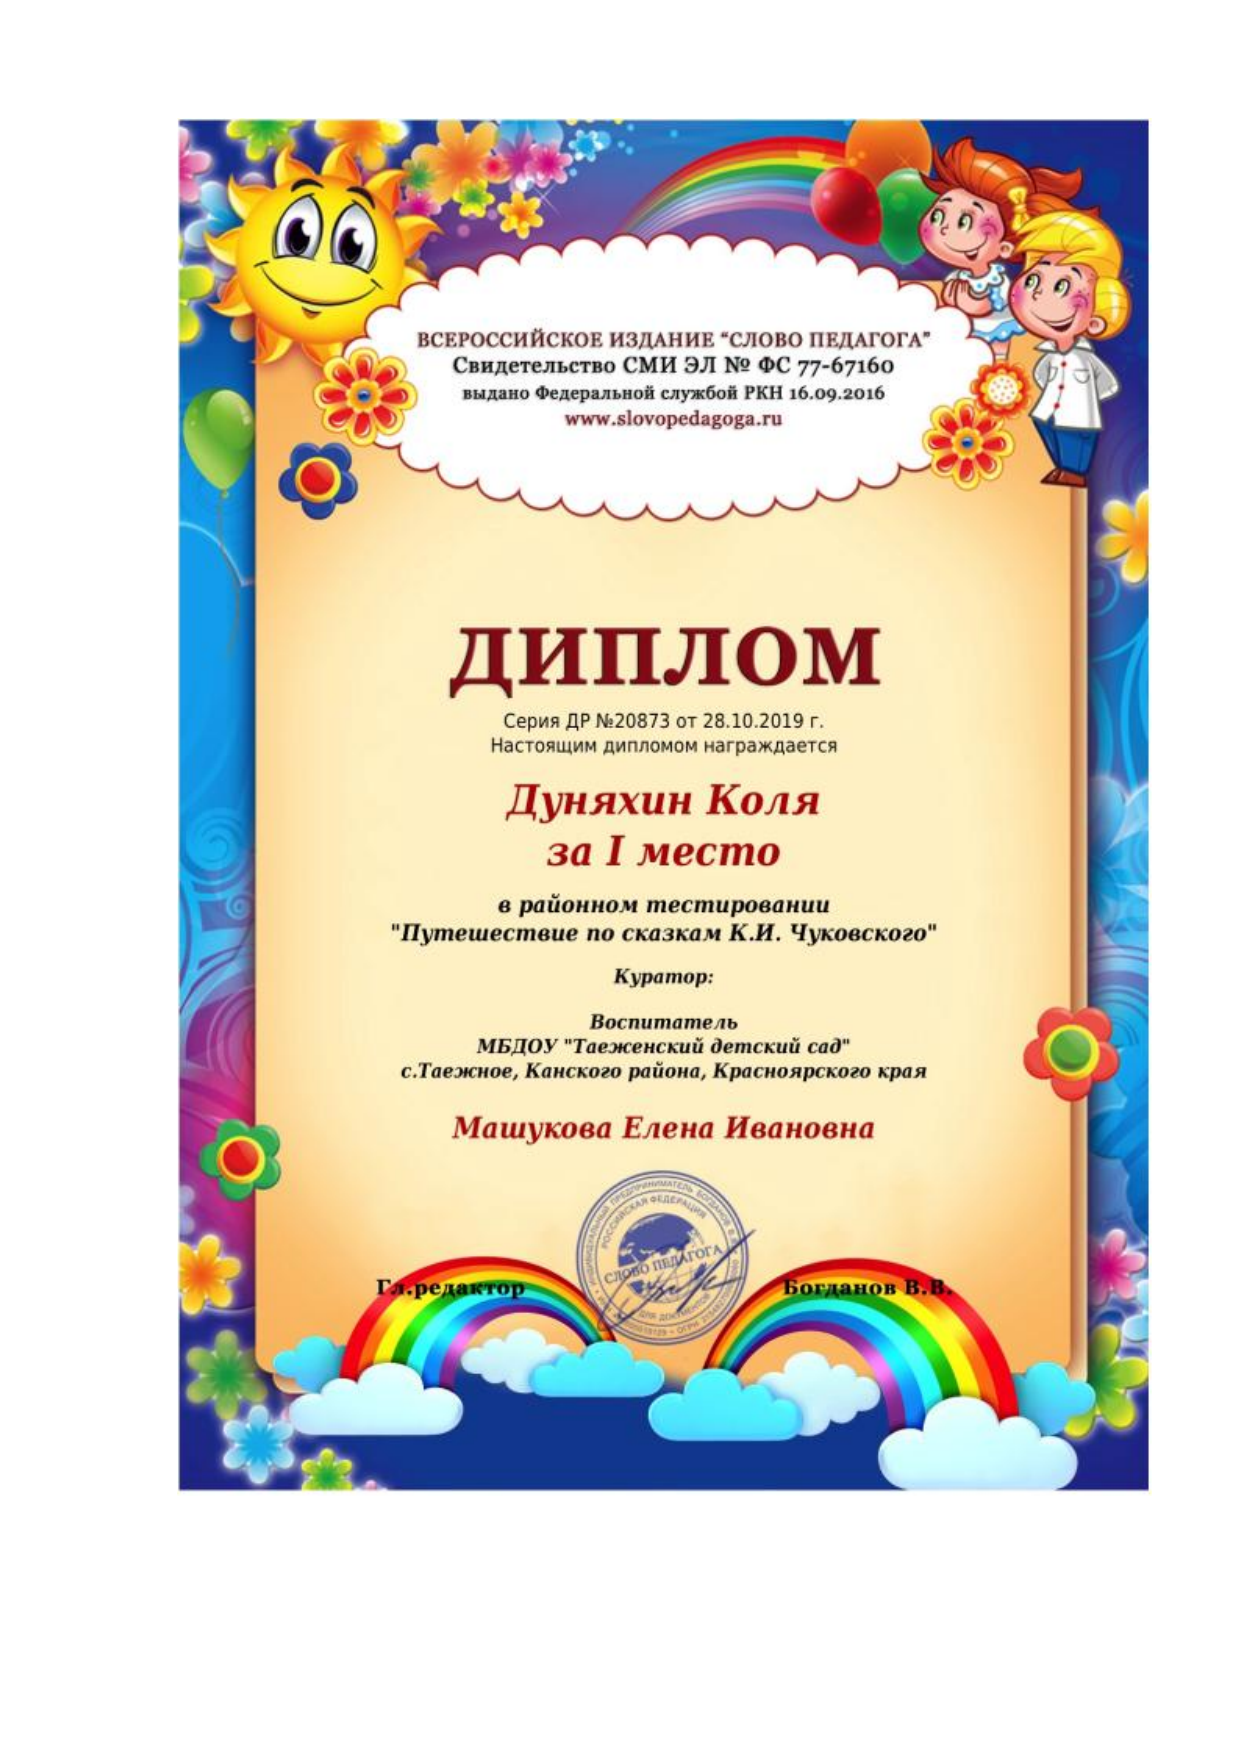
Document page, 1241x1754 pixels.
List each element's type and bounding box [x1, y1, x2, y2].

picture [177, 118, 1152, 1496]
